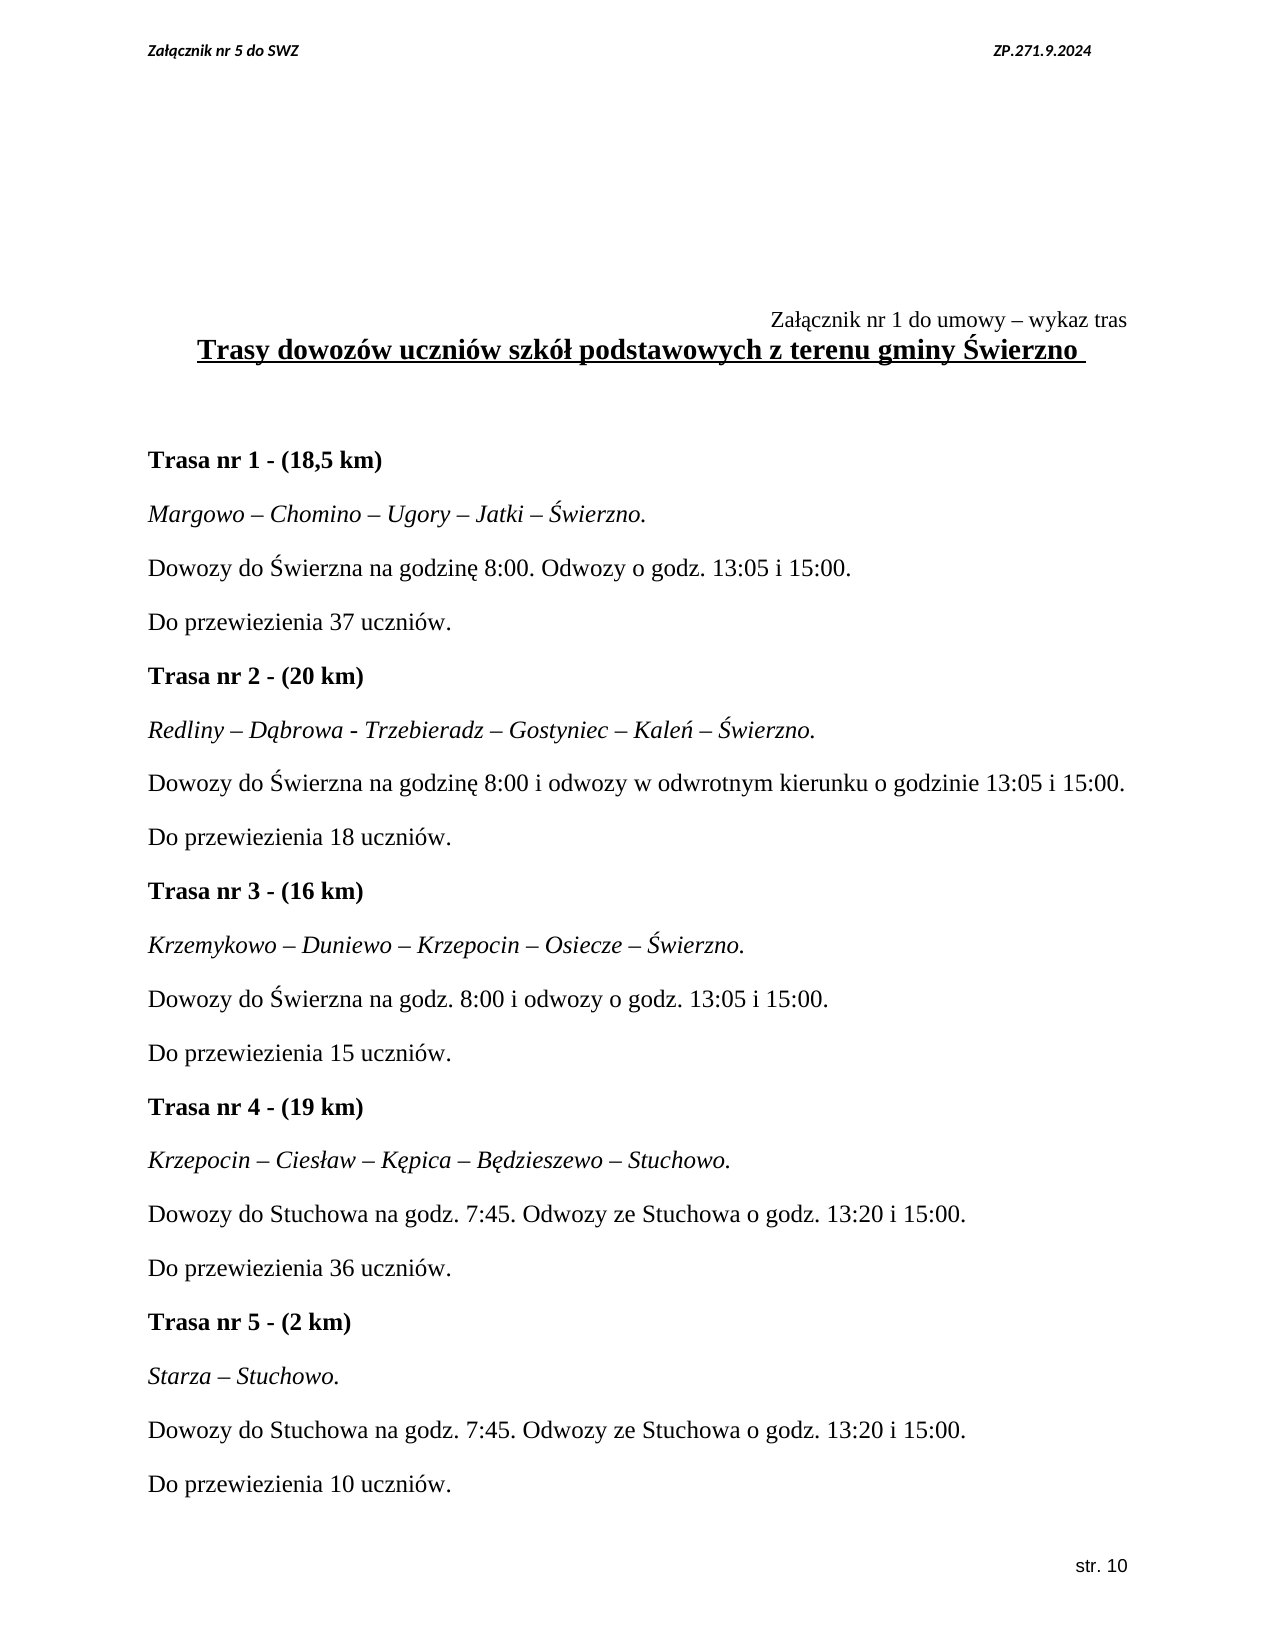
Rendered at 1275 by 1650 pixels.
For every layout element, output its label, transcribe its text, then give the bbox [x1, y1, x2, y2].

text Dowozy do Świerzna na godzinę 8:00. Odwozy o godz. 13:05 i 15:00. [148, 553, 1127, 582]
text Dowozy do Stuchowa na godz. 7:45. Odwozy ze Stuchowa o godz. 13:20 i 15:00. [148, 1199, 1127, 1228]
text Starza – Stuchowo. [148, 1361, 1127, 1390]
text Redliny – Dąbrowa - Trzebieradz – Gostyniec – Kaleń – Świerzno. [148, 715, 1127, 743]
text Trasa nr 1 - (18,5 km) [148, 445, 1127, 474]
text Margowo – Chomino – Ugory – Jatki – Świerzno. [148, 499, 1127, 528]
text Trasa nr 3 - (16 km) [148, 876, 1127, 905]
text Krzemykowo – Duniewo – Krzepocin – Osiecze – Świerzno. [148, 930, 1127, 959]
text Trasa nr 2 - (20 km) [148, 661, 1127, 689]
text Dowozy do Świerzna na godz. 8:00 i odwozy o godz. 13:05 i 15:00. [148, 984, 1127, 1013]
text Dowozy do Świerzna na godzinę 8:00 i odwozy w odwrotnym kierunku o godzinie 13:05 i 15:00. [148, 768, 1127, 797]
text Do przewiezienia 36 uczniów. [148, 1253, 1127, 1282]
text Trasy dowozów uczniów szkół podstawowych z terenu gminy Świerzno [148, 332, 1127, 366]
text Do przewiezienia 18 uczniów. [148, 822, 1127, 851]
text Do przewiezienia 37 uczniów. [148, 607, 1127, 636]
text Krzepocin – Ciesław – Kępica – Będzieszewo – Stuchowo. [148, 1146, 1127, 1174]
text Do przewiezienia 15 uczniów. [148, 1038, 1127, 1067]
text Do przewiezienia 10 uczniów. [148, 1469, 1127, 1497]
text Dowozy do Stuchowa na godz. 7:45. Odwozy ze Stuchowa o godz. 13:20 i 15:00. [148, 1415, 1127, 1443]
text Trasa nr 5 - (2 km) [148, 1307, 1127, 1336]
text Trasa nr 4 - (19 km) [148, 1092, 1127, 1120]
text Załącznik nr 1 do umowy – wykaz tras [148, 306, 1127, 332]
